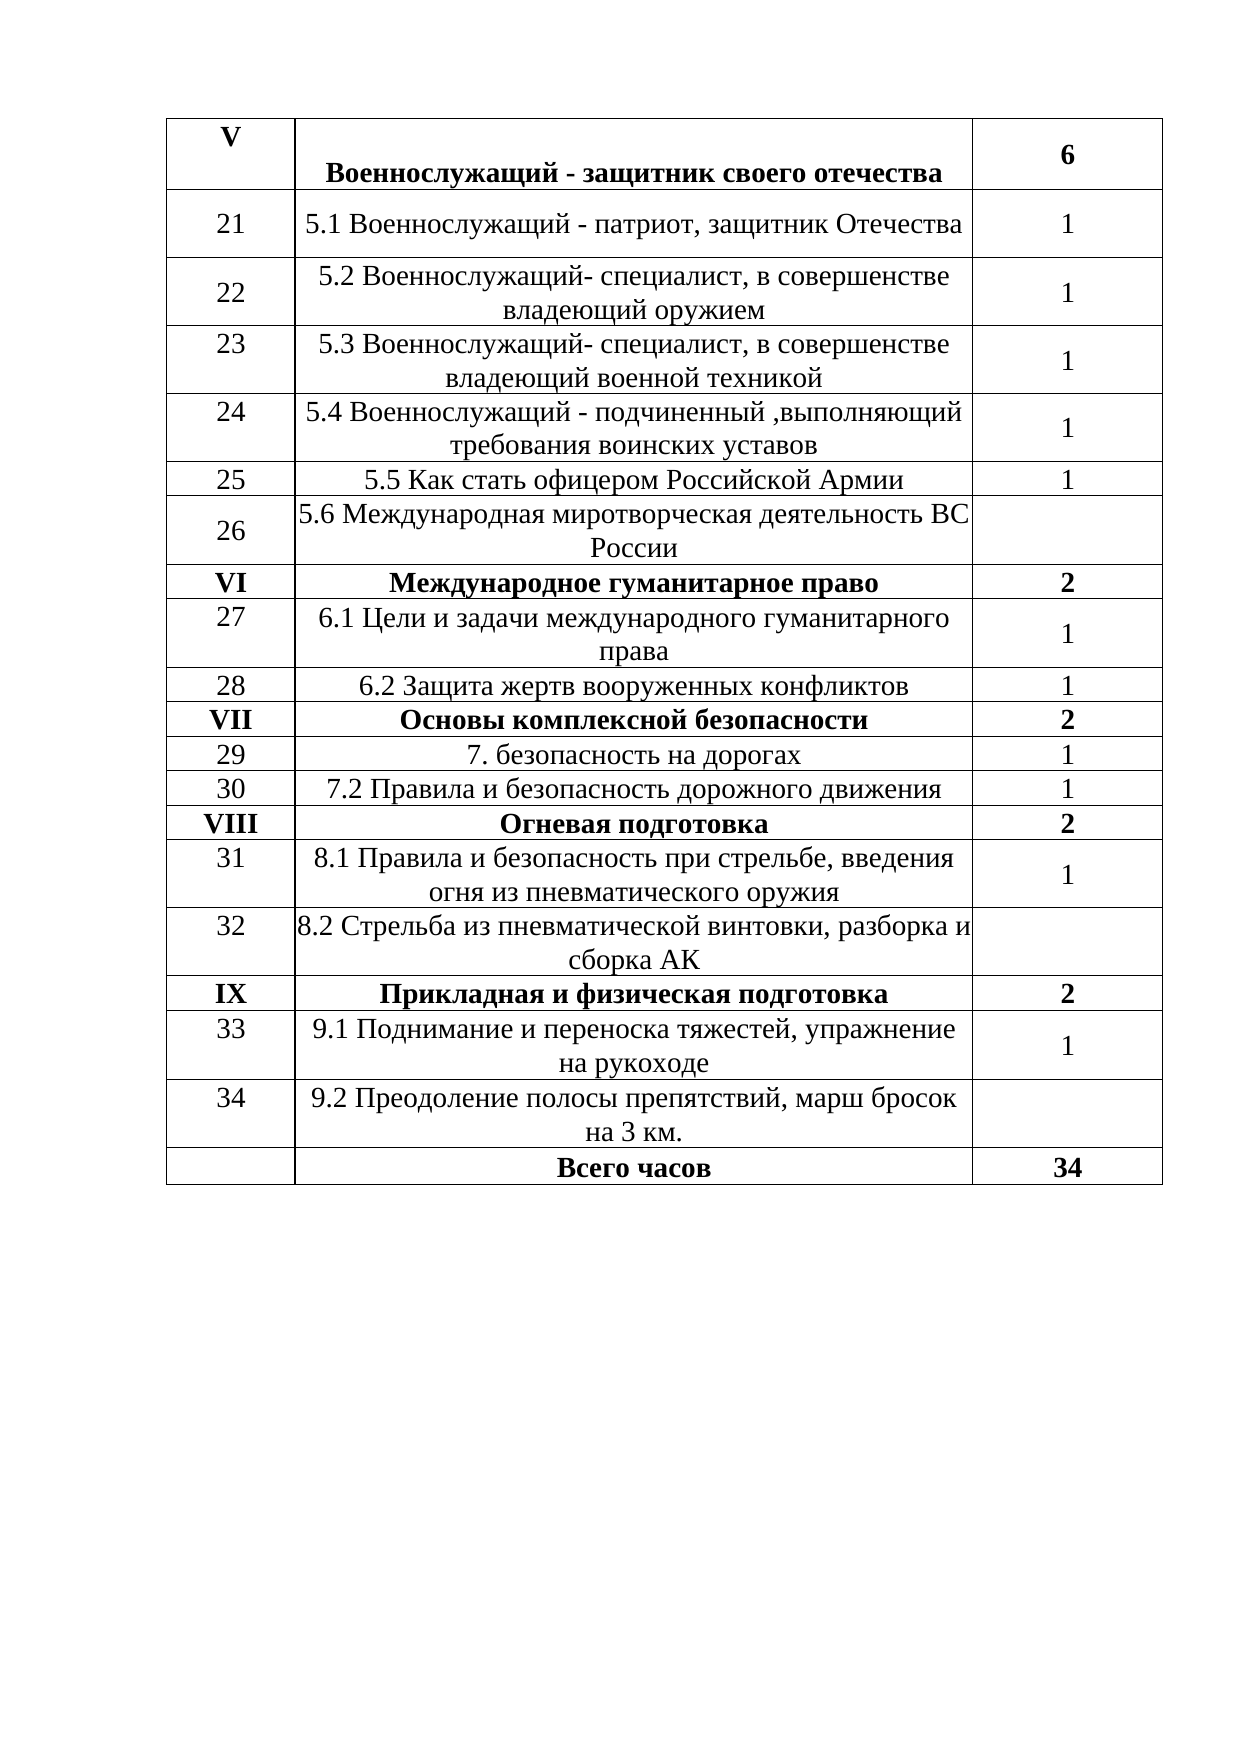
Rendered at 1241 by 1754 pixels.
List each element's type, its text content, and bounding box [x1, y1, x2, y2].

table_cell Прикладная и физическая подготовка [296, 976, 972, 1010]
table_cell 1 [973, 258, 1162, 325]
table_cell 5.4 Военнослужащий - подчиненный ,выполняющий требования воинских уставов [296, 394, 972, 461]
table_cell 32 [167, 908, 294, 975]
table_cell VIII [167, 806, 294, 839]
table_cell Международное гуманитарное право [296, 565, 972, 598]
table_cell 26 [167, 496, 294, 564]
table_cell 2 [973, 976, 1162, 1010]
table_cell 34 [973, 1148, 1162, 1184]
table_cell 34 [167, 1080, 294, 1147]
table_header V [167, 119, 294, 189]
table_header 6 [973, 119, 1162, 189]
table_cell 9.1 Поднимание и переноска тяжестей, упражнение на рукоходе [296, 1011, 972, 1079]
table_cell 5.1 Военнослужащий - патриот, защитник Отечества [296, 190, 972, 257]
table_cell 24 [167, 394, 294, 461]
table_cell [973, 908, 1162, 975]
table_cell 1 [973, 771, 1162, 805]
table_cell Огневая подготовка [296, 806, 972, 839]
table_cell 8.1 Правила и безопасность при стрельбе, введения огня из пневматического оружия [296, 840, 972, 907]
table_cell 22 [167, 258, 294, 325]
table_cell 23 [167, 326, 294, 393]
table_cell 6.1 Цели и задачи международного гуманитарного права [296, 599, 972, 667]
table_cell 8.2 Стрельба из пневматической винтовки, разборка и сборка АК [296, 908, 972, 975]
table_cell VII [167, 702, 294, 736]
table_header Военнослужащий - защитник своего отечества [296, 119, 972, 189]
table_cell Всего часов [296, 1148, 972, 1184]
table_cell 27 [167, 599, 294, 667]
table_cell 31 [167, 840, 294, 907]
table_cell [167, 1148, 294, 1184]
table_cell IX [167, 976, 294, 1010]
table_cell 28 [167, 668, 294, 701]
table_cell 1 [973, 190, 1162, 257]
table_cell [973, 1080, 1162, 1147]
table_cell 1 [973, 394, 1162, 461]
table_cell 5.6 Международная миротворческая деятельность ВС России [296, 496, 972, 564]
table_cell 1 [973, 1011, 1162, 1079]
table_cell 7.2 Правила и безопасность дорожного движения [296, 771, 972, 805]
table_cell 5.5 Как стать офицером Российской Армии [296, 462, 972, 495]
table_cell 1 [973, 326, 1162, 393]
table_cell 1 [973, 599, 1162, 667]
table_cell [973, 496, 1162, 564]
table_cell 1 [973, 737, 1162, 770]
table_cell 6.2 Защита жертв вооруженных конфликтов [296, 668, 972, 701]
table_cell 29 [167, 737, 294, 770]
table_cell 30 [167, 771, 294, 805]
table_cell 1 [973, 462, 1162, 495]
table_cell 2 [973, 565, 1162, 598]
table_cell 1 [973, 668, 1162, 701]
table_cell VI [167, 565, 294, 598]
table_cell 2 [973, 806, 1162, 839]
table_cell 1 [973, 840, 1162, 907]
table_cell 33 [167, 1011, 294, 1079]
table_cell 5.3 Военнослужащий- специалист, в совершенстве владеющий военной техникой [296, 326, 972, 393]
table_cell 9.2 Преодоление полосы препятствий, марш бросок на 3 км. [296, 1080, 972, 1147]
table_cell 25 [167, 462, 294, 495]
table_cell 5.2 Военнослужащий- специалист, в совершенстве владеющий оружием [296, 258, 972, 325]
table_cell 2 [973, 702, 1162, 736]
table_cell Основы комплексной безопасности [296, 702, 972, 736]
table_cell 21 [167, 190, 294, 257]
table_cell 7. безопасность на дорогах [296, 737, 972, 770]
